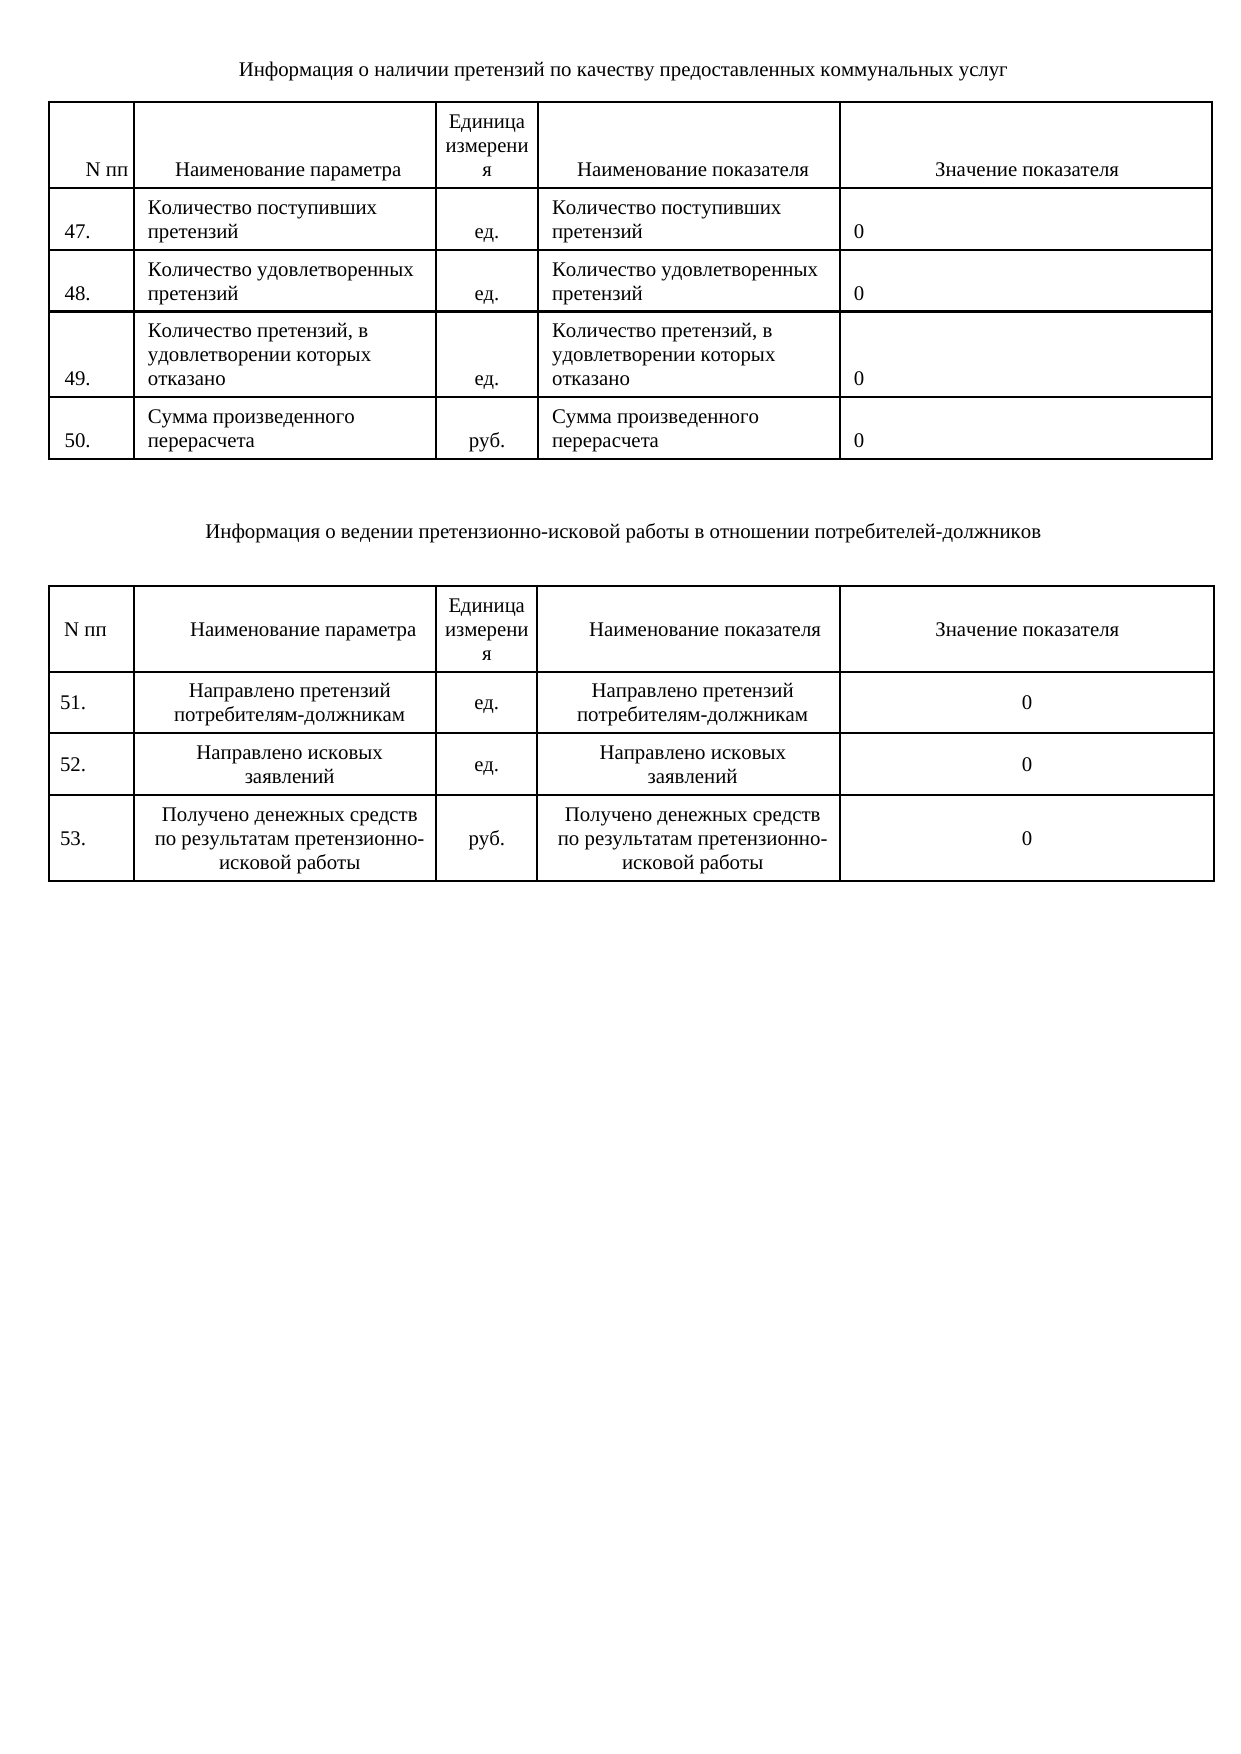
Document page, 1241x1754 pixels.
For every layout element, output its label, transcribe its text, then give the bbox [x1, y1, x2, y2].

table_cell ед. [437, 673, 536, 732]
table_cell Количество претензий, в удовлетворении которых отказано [135, 313, 435, 396]
table_cell Количество удовлетворенных претензий [539, 251, 839, 310]
table_cell руб. [437, 398, 537, 458]
table_header N пп [50, 103, 133, 187]
table_cell ед. [437, 313, 537, 396]
table_cell 0 [841, 734, 1213, 794]
table_cell Направлено исковых заявлений [135, 734, 435, 794]
table_cell Получено денежных средств по результатам претензионно- исковой работы [135, 796, 435, 879]
table_header Значение показателя [841, 103, 1211, 187]
table_cell 0 [841, 796, 1213, 879]
table_cell 49. [50, 313, 133, 396]
table_cell 0 [841, 189, 1211, 249]
table_cell 51. [50, 673, 133, 732]
table_cell Получено денежных средств по результатам претензионно- исковой работы [538, 796, 839, 879]
table_header Наименование параметра [135, 587, 435, 671]
table_cell 52. [50, 734, 133, 794]
table_cell 0 [841, 251, 1211, 310]
table_cell Направлено претензий потребителям-должникам [135, 673, 435, 732]
table_header N пп [50, 587, 133, 671]
table_cell Сумма произведенного перерасчета [135, 398, 435, 458]
table_cell Направлено исковых заявлений [538, 734, 839, 794]
table_cell Количество поступивших претензий [135, 189, 435, 249]
table_cell 53. [50, 796, 133, 879]
table_cell 0 [841, 673, 1213, 732]
table_cell 50. [50, 398, 133, 458]
table_cell Количество претензий, в удовлетворении которых отказано [539, 313, 839, 396]
table_cell 0 [841, 313, 1211, 396]
table_cell ед. [437, 189, 537, 249]
table_header Наименование параметра [135, 103, 435, 187]
table_cell Количество поступивших претензий [539, 189, 839, 249]
table_cell ед. [437, 251, 537, 310]
table_header Единица измерения [437, 587, 536, 671]
table_cell 48. [50, 251, 133, 310]
table_header Наименование показателя [538, 587, 839, 671]
table_cell ед. [437, 734, 536, 794]
table_cell 0 [841, 398, 1211, 458]
table_cell Количество удовлетворенных претензий [135, 251, 435, 310]
table_header Наименование показателя [539, 103, 839, 187]
text Информация о ведении претензионно-исковой работы в отношении потребителей-должников [42, 522, 1205, 543]
table_cell 47. [50, 189, 133, 249]
table_header Единица измерения [437, 103, 537, 187]
text Информация о наличии претензий по качеству предоставленных коммунальных услуг [42, 59, 1205, 80]
table_cell Направлено претензий потребителям-должникам [538, 673, 839, 732]
table_cell руб. [437, 796, 536, 879]
table_cell Сумма произведенного перерасчета [539, 398, 839, 458]
table_header Значение показателя [841, 587, 1213, 671]
